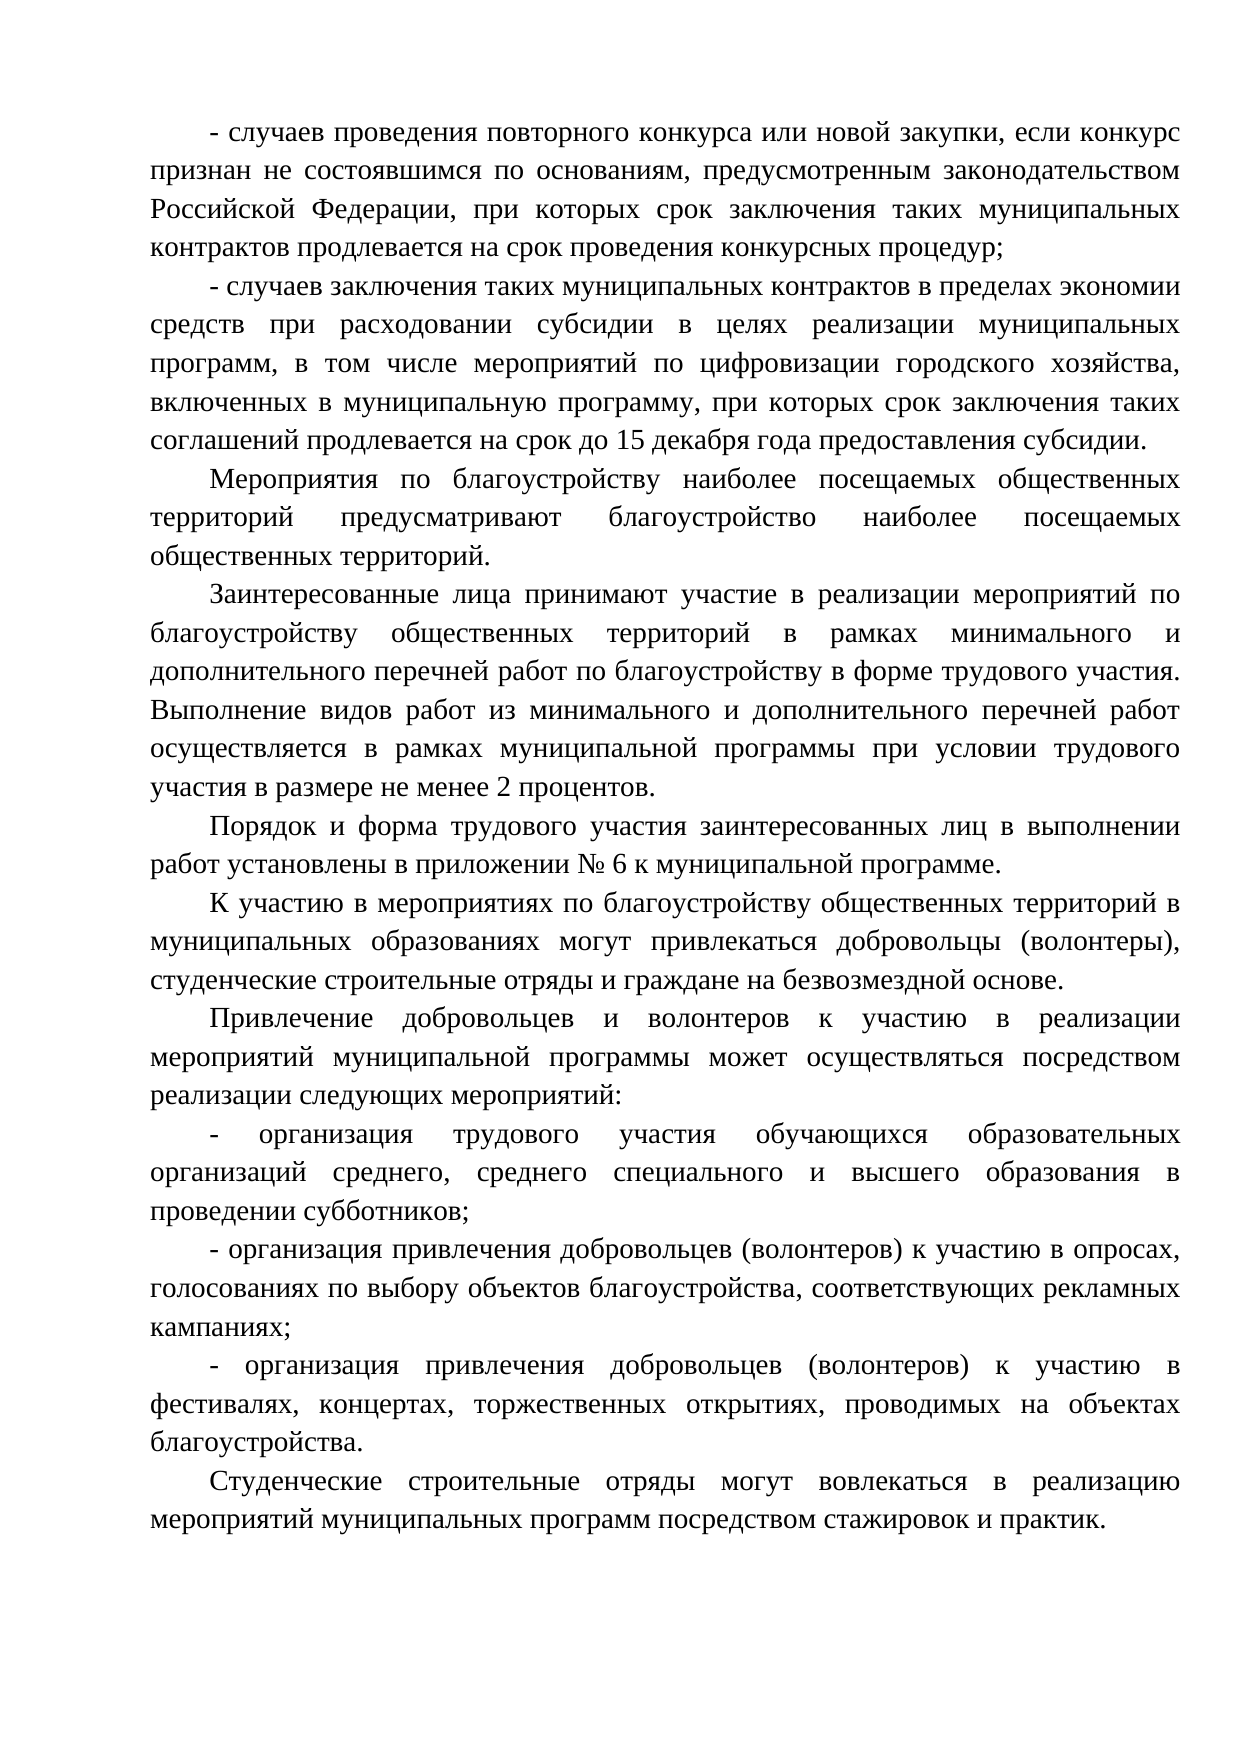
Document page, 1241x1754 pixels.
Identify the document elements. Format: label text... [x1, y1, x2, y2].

text - организация трудового участия обучающихся образовательных организаций среднего, среднего специального и высшего образования в проведении субботников; [150, 1116, 1181, 1227]
text К участию в мероприятиях по благоустройству общественных территорий в муниципальных образованиях могут привлекаться добровольцы (волонтеры), студенческие строительные отряды и граждане на безвозмездной основе. [150, 885, 1181, 995]
text - случаев проведения повторного конкурса или новой закупки, если конкурс признан не состоявшимся по основаниям, предусмотренным законодательством Российской Федерации, при которых срок заключения таких муниципальных контрактов продлевается на срок проведения конкурсных процедур; [150, 114, 1181, 263]
text - случаев заключения таких муниципальных контрактов в пределах экономии средств при расходовании субсидии в целях реализации муниципальных программ, в том числе мероприятий по цифровизации городского хозяйства, включенных в муниципальную программу, при которых срок заключения таких соглашений продлевается на срок до 15 декабря года предоставления субсидии. [150, 268, 1181, 456]
text - организация привлечения добровольцев (волонтеров) к участию в фестивалях, концертах, торжественных открытиях, проводимых на объектах благоустройства. [150, 1347, 1181, 1458]
text Заинтересованные лица принимают участие в реализации мероприятий по благоустройству общественных территорий в рамках минимального и дополнительного перечней работ по благоустройству в форме трудового участия. Выполнение видов работ из минимального и дополнительного перечней работ осуществляется в рамках муниципальной программы при условии трудового участия в размере не менее 2 процентов. [150, 576, 1181, 803]
text Мероприятия по благоустройству наиболее посещаемых общественных территорий предусматривают благоустройство наиболее посещаемых общественных территорий. [150, 461, 1181, 571]
text Порядок и форма трудового участия заинтересованных лиц в выполнении работ установлены в приложении № 6 к муниципальной программе. [150, 808, 1181, 880]
text - организация привлечения добровольцев (волонтеров) к участию в опросах, голосованиях по выбору объектов благоустройства, соответствующих рекламных кампаниях; [150, 1232, 1181, 1342]
text Привлечение добровольцев и волонтеров к участию в реализации мероприятий муниципальной программы может осуществляться посредством реализации следующих мероприятий: [150, 1000, 1181, 1111]
text Студенческие строительные отряды могут вовлекаться в реализацию мероприятий муниципальных программ посредством стажировок и практик. [150, 1463, 1181, 1535]
